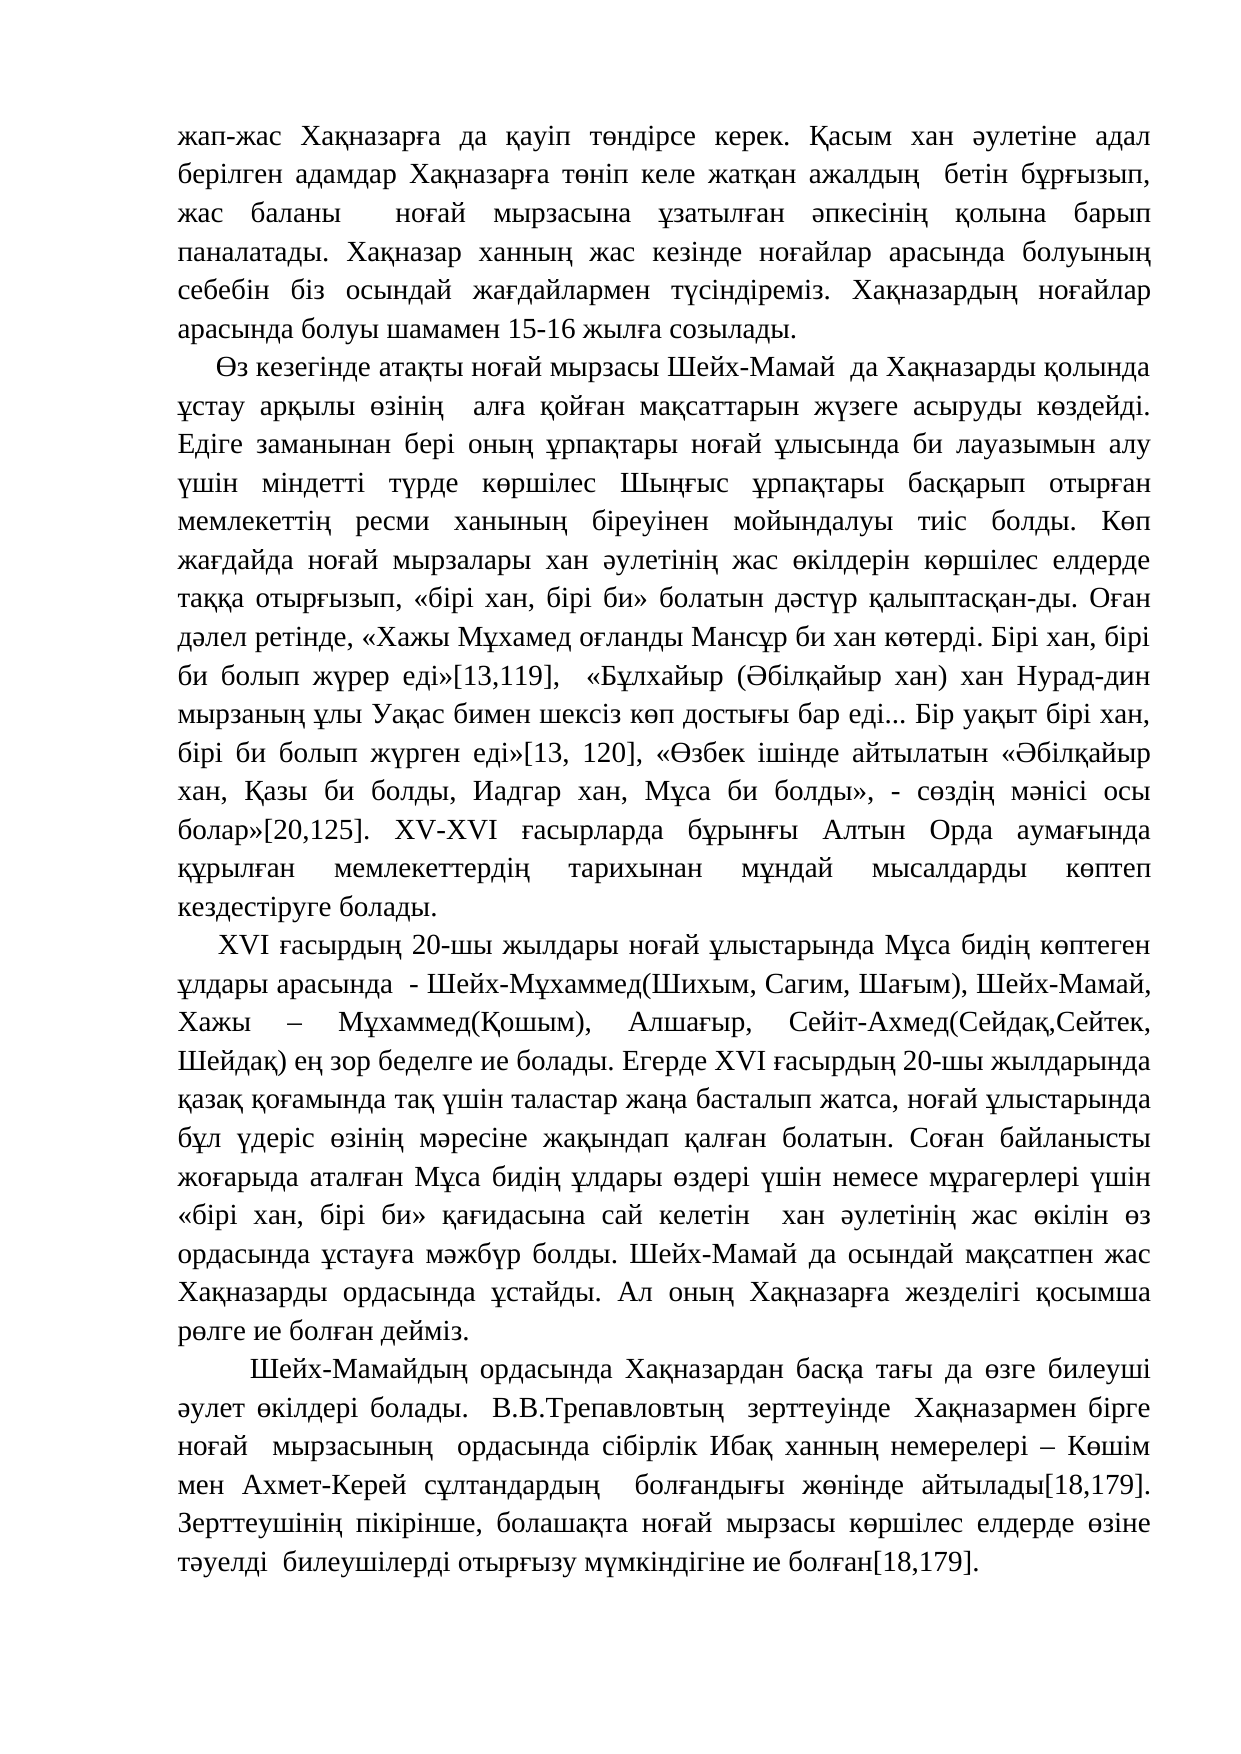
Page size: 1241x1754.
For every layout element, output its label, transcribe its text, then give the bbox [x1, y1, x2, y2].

text Шейх-Мамайдың ордасында Хақназардан басқа тағы да өзге билеуші әулет өкілдері болады. В.В.Трепавловтың зерттеуінде Хақназармен бірге ноғай мырзасының ордасында сібірлік Ибақ ханның немерелері – Көшім мен Ахмет-Керей сұлтандардың болғандығы жөнінде айтылады[18,179]. Зерттеушінің пікірінше, болашақта ноғай мырзасы көршілес елдерде өзіне тәуелді билеушілерді отырғызу мүмкіндігіне ие болған[18,179]. [177, 1351, 1152, 1578]
text XVI ғасырдың 20-шы жылдары ноғай ұлыстарында Мұса бидің көптеген ұлдары арасында - Шейх-Мұхаммед(Шихым, Сагим, Шағым), Шейх-Мамай, Хажы – Мұхаммед(Қошым), Алшағыр, Сейіт-Ахмед(Сейдақ,Сейтек, Шейдақ) ең зор беделге ие болады. Егерде XVI ғасырдың 20-шы жылдарында қазақ қоғамында тақ үшін таластар жаңа басталып жатса, ноғай ұлыстарында бұл үдеріс өзінің мәресіне жақындап қалған болатын. Соған байланысты жоғарыда аталған Мұса бидің ұлдары өздері үшін немесе мұрагерлері үшін «бірі хан, бірі би» қағидасына сай келетін хан әулетінің жас өкілін өз ордасында ұстауға мәжбүр болды. Шейх-Мамай да осындай мақсатпен жас Хақназарды ордасында ұстайды. Ал оның Хақназарға жезделігі қосымша рөлге ие болған дейміз. [177, 927, 1152, 1346]
text Өз кезегінде атақты ноғай мырзасы Шейх-Мамай да Хақназарды қолында ұстау арқылы өзінің алға қойған мақсаттарын жүзеге асыруды көздейді. Едіге заманынан бері оның ұрпақтары ноғай ұлысында би лауазымын алу үшін міндетті түрде көршілес Шыңғыс ұрпақтары басқарып отырған мемлекеттің ресми ханының біреуінен мойындалуы тиіс болды. Көп жағдайда ноғай мырзалары хан әулетінің жас өкілдерін көршілес елдерде таққа отырғызып, «бірі хан, бірі би» болатын дәстүр қалыптасқан-ды. Оған дәлел ретінде, «Хажы Мұхамед оғланды Мансұр би хан көтерді. Бірі хан, бірі би болып жүрер еді»[13,119], «Бұлхайыр (Әбілқайыр хан) хан Нурад-дин мырзаның ұлы Уақас бимен шексіз көп достығы бар еді... Бір уақыт бірі хан, бірі би болып жүрген еді»[13, 120], «Өзбек ішінде айтылатын «Әбілқайыр хан, Қазы би болды, Иадгар хан, Мұса би болды», - сөздің мәнісі осы болар»[20,125]. XV-XVI ғасырларда бұрынғы Алтын Орда аумағында құрылған мемлекеттердің тарихынан мұндай мысалдарды көптеп кездестіруге болады. [177, 349, 1152, 922]
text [177, 118, 1152, 344]
